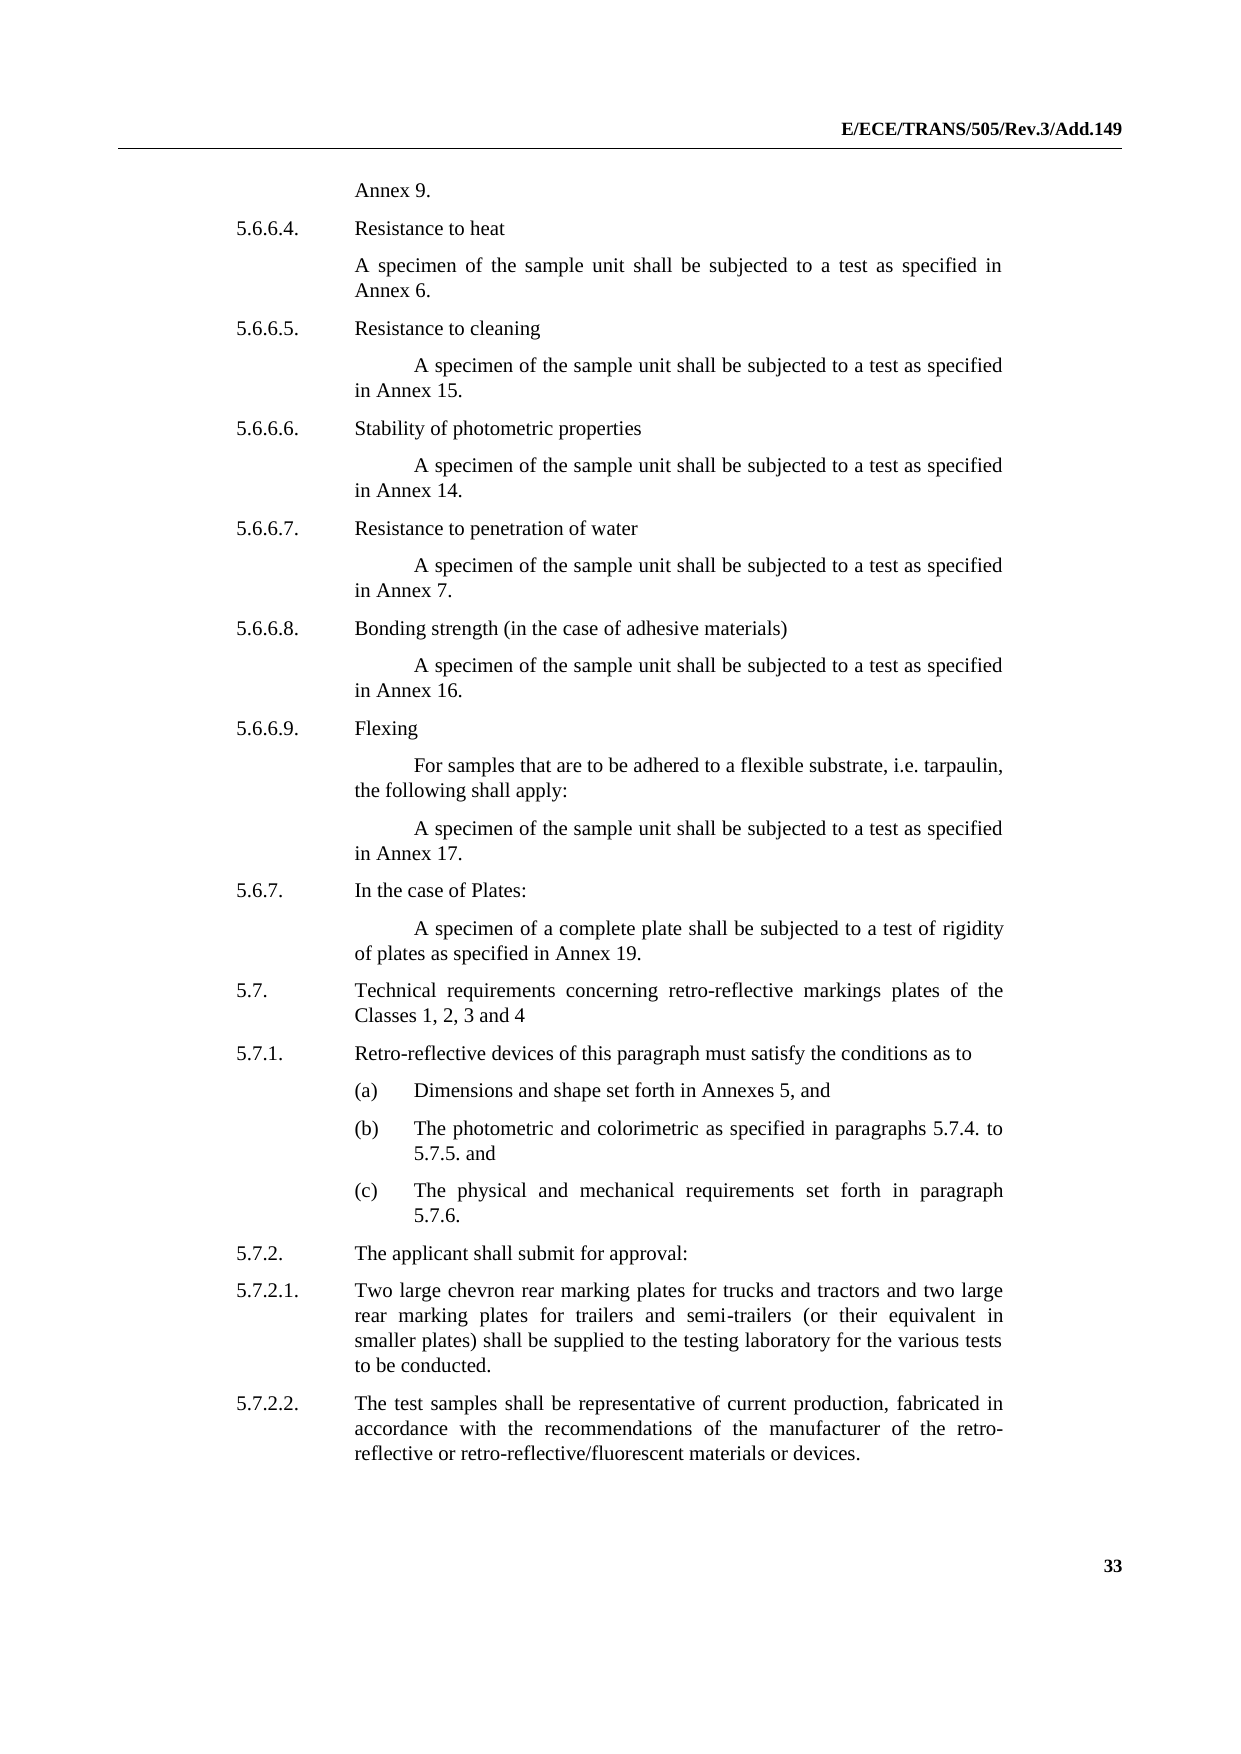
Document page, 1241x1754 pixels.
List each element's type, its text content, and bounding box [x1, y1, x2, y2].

text 5.6.6.9. Flexing [236, 715, 1004, 740]
text 5.7.2.1. Two large chevron rear marking plates for trucks and tractors and two large rear marking plates for trailers and semi-trailers (or their equivalent in smaller plates) shall be supplied to the testing laboratory for the various tests to be conducted. [236, 1277, 1004, 1377]
text 5.6.7. In the case of Plates: [236, 877, 1004, 902]
text (b) The photometric and colorimetric as specified in paragraphs 5.7.4. to 5.7.5. and [354, 1115, 1004, 1165]
text A specimen of the sample unit shall be subjected to a test as specified in Annex 17. [354, 815, 1004, 865]
text A specimen of the sample unit shall be subjected to a test as specified in Annex 15. [354, 352, 1004, 402]
text 5.7. Technical requirements concerning retro-reflective markings plates of the Classes 1, 2, 3 and 4 [236, 977, 1004, 1027]
text 5.6.6.7. Resistance to penetration of water [236, 515, 1004, 540]
text (c) The physical and mechanical requirements set forth in paragraph 5.7.6. [354, 1177, 1004, 1227]
text 5.6.6.8. Bonding strength (in the case of adhesive materials) [236, 615, 1004, 640]
text A specimen of the sample unit shall be subjected to a test as specified in Annex 7. [354, 552, 1004, 602]
text A specimen of a complete plate shall be subjected to a test of rigidity of plates as specified in Annex 19. [354, 915, 1004, 965]
text 5.6.6.6. Stability of photometric properties [236, 415, 1004, 440]
text 5.7.2. The applicant shall submit for approval: [236, 1240, 1004, 1265]
text For samples that are to be adhered to a flexible substrate, i.e. tarpaulin, the following shall apply: [354, 752, 1004, 802]
text 5.6.6.5. Resistance to cleaning [236, 315, 1004, 340]
text A specimen of the sample unit shall be subjected to a test as specified in Annex 6. [354, 252, 1004, 302]
text 5.6.6.4. Resistance to heat [236, 215, 1004, 240]
text A specimen of the sample unit shall be subjected to a test as specified in Annex 16. [354, 652, 1004, 702]
text 5.7.1. Retro-reflective devices of this paragraph must satisfy the conditions as to [236, 1040, 1004, 1065]
text 5.7.2.2. The test samples shall be representative of current production, fabricated in accordance with the recommendations of the manufacturer of the retro-reflective or retro-reflective/fluorescent materials or devices. [236, 1390, 1004, 1465]
text A specimen of the sample unit shall be subjected to a test as specified in Annex 14. [354, 452, 1004, 502]
text (a) Dimensions and shape set forth in Annexes 5, and [354, 1077, 1004, 1102]
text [354, 177, 1004, 202]
